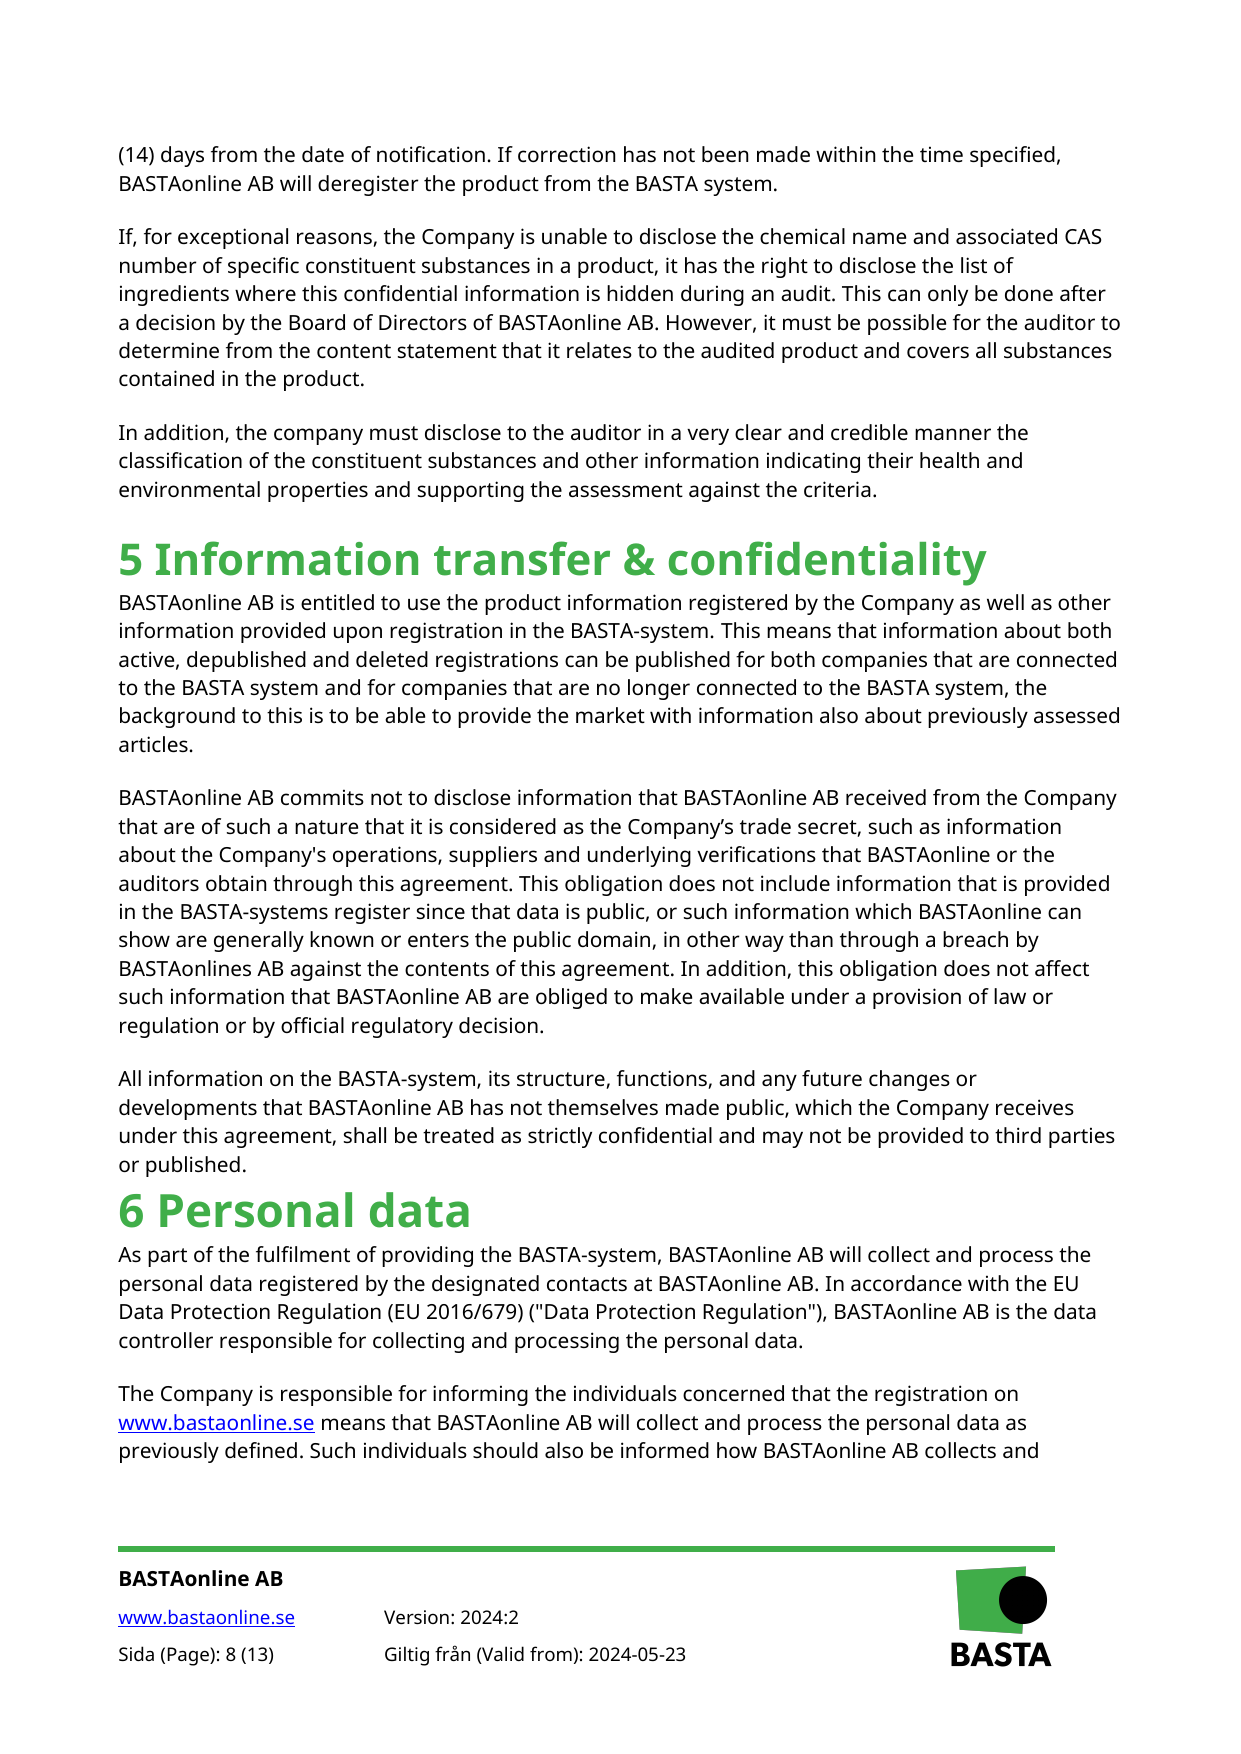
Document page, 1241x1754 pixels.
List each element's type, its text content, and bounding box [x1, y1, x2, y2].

text BASTAonline AB is entitled to use the product information registered by the Company as well as other information provided upon registration in the BASTA-system. This means that information about both active, depublished and deleted registrations can be published for both companies that are connected to the BASTA system and for companies that are no longer connected to the BASTA system, the background to this is to be able to provide the market with information also about previously assessed articles. [118, 588, 1122, 758]
subtitle 6 Personal data [118, 1178, 1122, 1241]
subtitle 5 Information transfer & confidentiality [118, 528, 1122, 588]
text All information on the BASTA-system, its structure, functions, and any future changes or developments that BASTAonline AB has not themselves made public, which the Company receives under this agreement, shall be treated as strictly confidential and may not be provided to third parties or published. [118, 1064, 1122, 1178]
text BASTAonline AB commits not to disclose information that BASTAonline AB received from the Company that are of such a nature that it is considered as the Company’s trade secret, such as information about the Company's operations, suppliers and underlying verifications that BASTAonline or the auditors obtain through this agreement. This obligation does not include information that is provided in the BASTA-systems register since that data is public, or such information which BASTAonline can show are generally known or enters the public domain, in other way than through a breach by BASTAonlines AB against the contents of this agreement. In addition, this obligation does not affect such information that BASTAonline AB are obliged to make available under a provision of law or regulation or by official regulatory decision. [118, 783, 1122, 1039]
picture [938, 1553, 1065, 1680]
text If, for exceptional reasons, the Company is unable to disclose the chemical name and associated CAS number of specific constituent substances in a product, it has the right to disclose the list of ingredients where this confidential information is hidden during an audit. This can only be done after a decision by the Board of Directors of BASTAonline AB. However, it must be possible for the auditor to determine from the content statement that it relates to the audited product and covers all substances contained in the product. [118, 222, 1122, 393]
text In addition, the company must disclose to the auditor in a very clear and credible manner the classification of the constituent substances and other information indicating their health and environmental properties and supporting the assessment against the criteria. [118, 418, 1122, 503]
text As part of the fulfilment of providing the BASTA-system, BASTAonline AB will collect and process the personal data registered by the designated contacts at BASTAonline AB. In accordance with the EU Data Protection Regulation (EU 2016/679) ("Data Protection Regulation"), BASTAonline AB is the data controller responsible for collecting and processing the personal data. [118, 1241, 1122, 1354]
